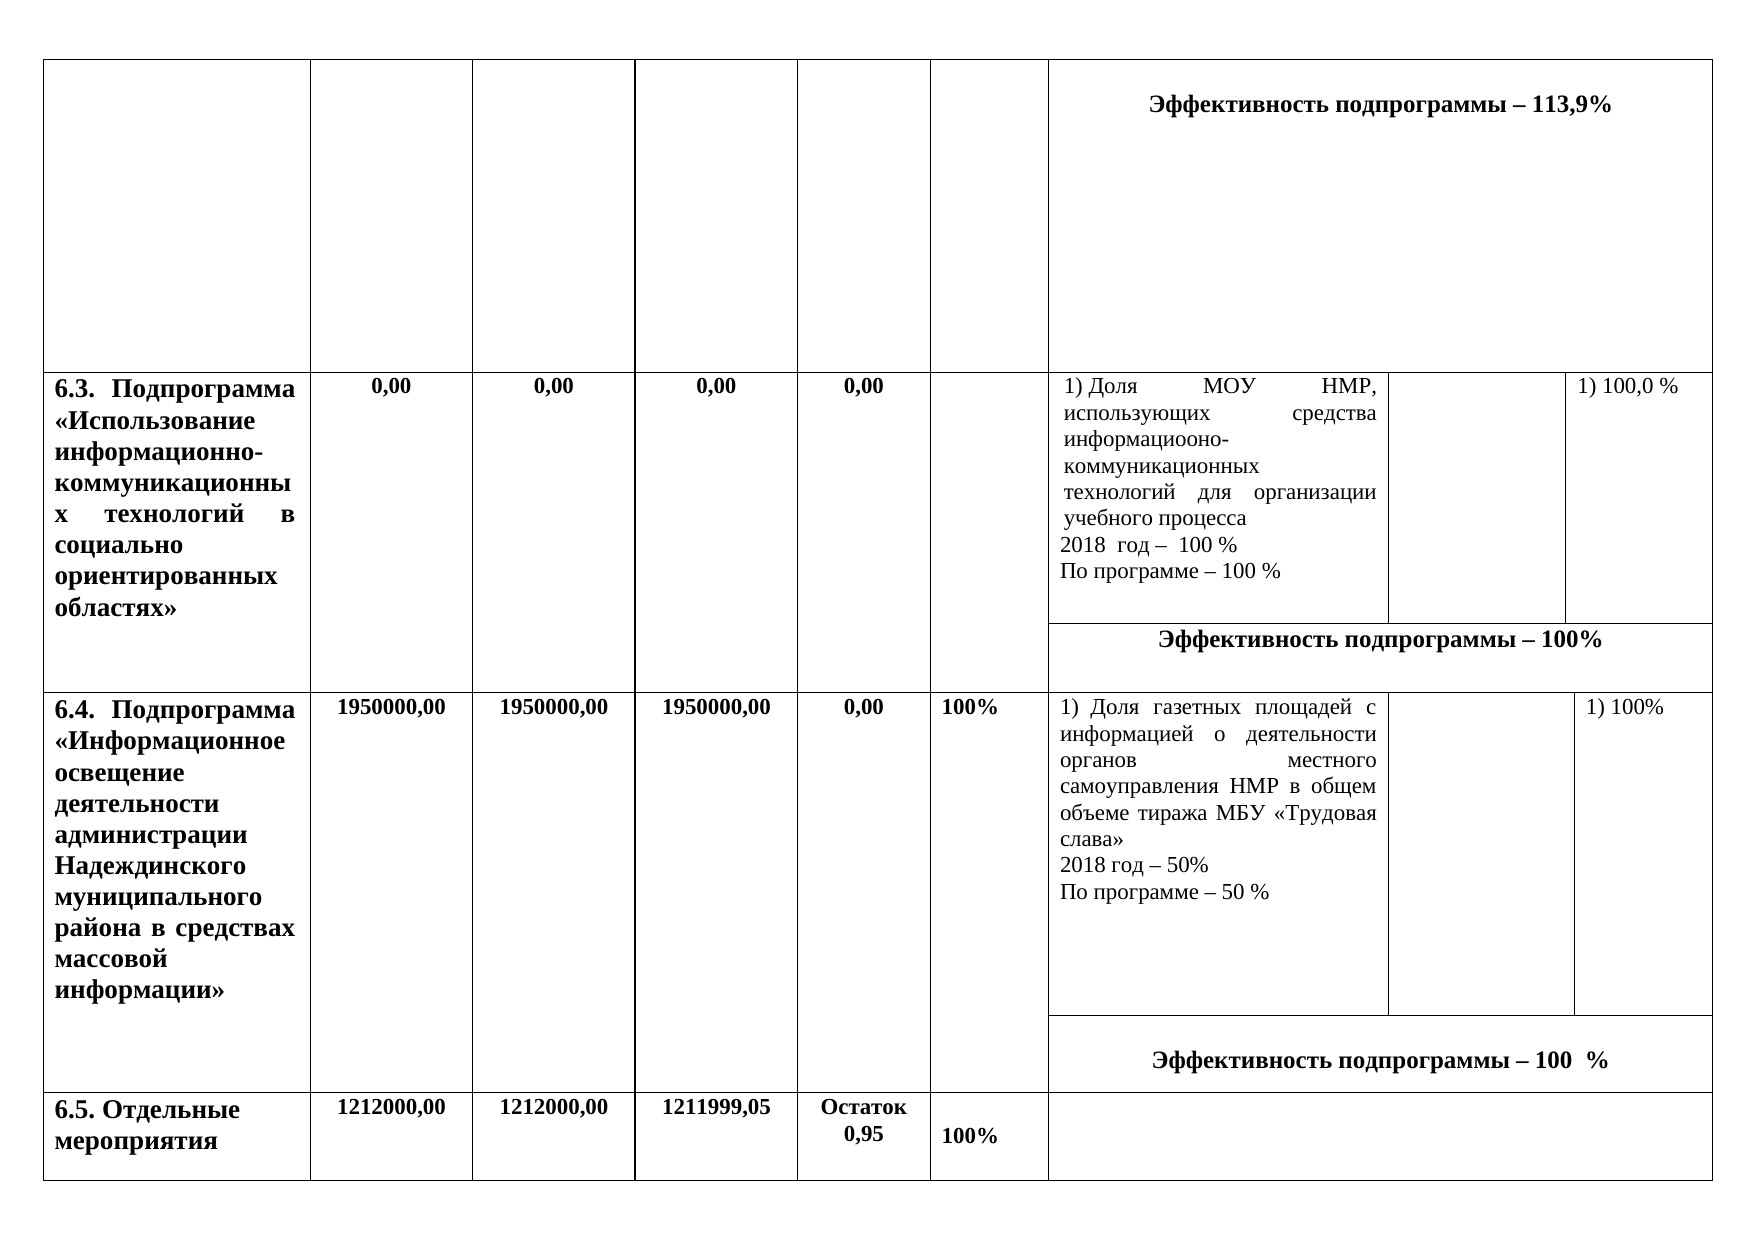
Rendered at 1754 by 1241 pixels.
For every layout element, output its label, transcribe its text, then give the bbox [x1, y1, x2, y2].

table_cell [636, 1093, 797, 1180]
table_cell 1) 100% [1575, 693, 1712, 1015]
table_cell [1389, 373, 1565, 623]
table_cell 1950000,00 [636, 693, 797, 1092]
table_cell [473, 1093, 634, 1180]
table_cell 6.3. Подпрограмма «Использование информационно-коммуникационных технологий в социально ориентированных областях» [44, 373, 310, 692]
table_cell 0,00 [798, 373, 930, 692]
table_cell 1) 100,0 % [1566, 373, 1712, 623]
table_cell 100% 100% [931, 1093, 1048, 1180]
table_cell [44, 1093, 310, 1180]
table_cell 0,00 [473, 373, 634, 692]
table_cell 100% [931, 693, 1048, 1092]
table_cell 6.4. Подпрограмма «Информационное освещение деятельности администрации Надеждинского муниципального района в средствах массовой информации» [44, 693, 310, 1092]
table_cell 0,00 [636, 373, 797, 692]
table_cell [931, 373, 1048, 692]
table_cell Эффективность подпрограммы – 100 % [1049, 1016, 1712, 1092]
table_cell 1950000,00 [473, 693, 634, 1092]
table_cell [798, 1093, 930, 1180]
table_cell [1389, 693, 1574, 1015]
table_cell [1049, 1093, 1712, 1180]
table_cell Эффективность подпрограммы – 100% [1049, 624, 1712, 692]
table_cell 1) Доля газетных площадей с информацией о деятельности органов местного самоуправления НМР в общем объеме тиража МБУ «Трудовая слава» 2018 год – 50% По программе – 50 % [1049, 693, 1388, 1015]
table_cell 1) Доля МОУ НМР, использующих средства информациооно-коммуникационных технологий для организации учебного процесса 2018 год – 100 % По программе – 100 % [1049, 373, 1388, 623]
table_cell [311, 1093, 472, 1180]
table_cell 0,00 [798, 693, 930, 1092]
table_cell Эффективность подпрограммы – 113,9% [1049, 60, 1712, 372]
table_cell 0,00 [311, 373, 472, 692]
table_cell 1950000,00 [311, 693, 472, 1092]
